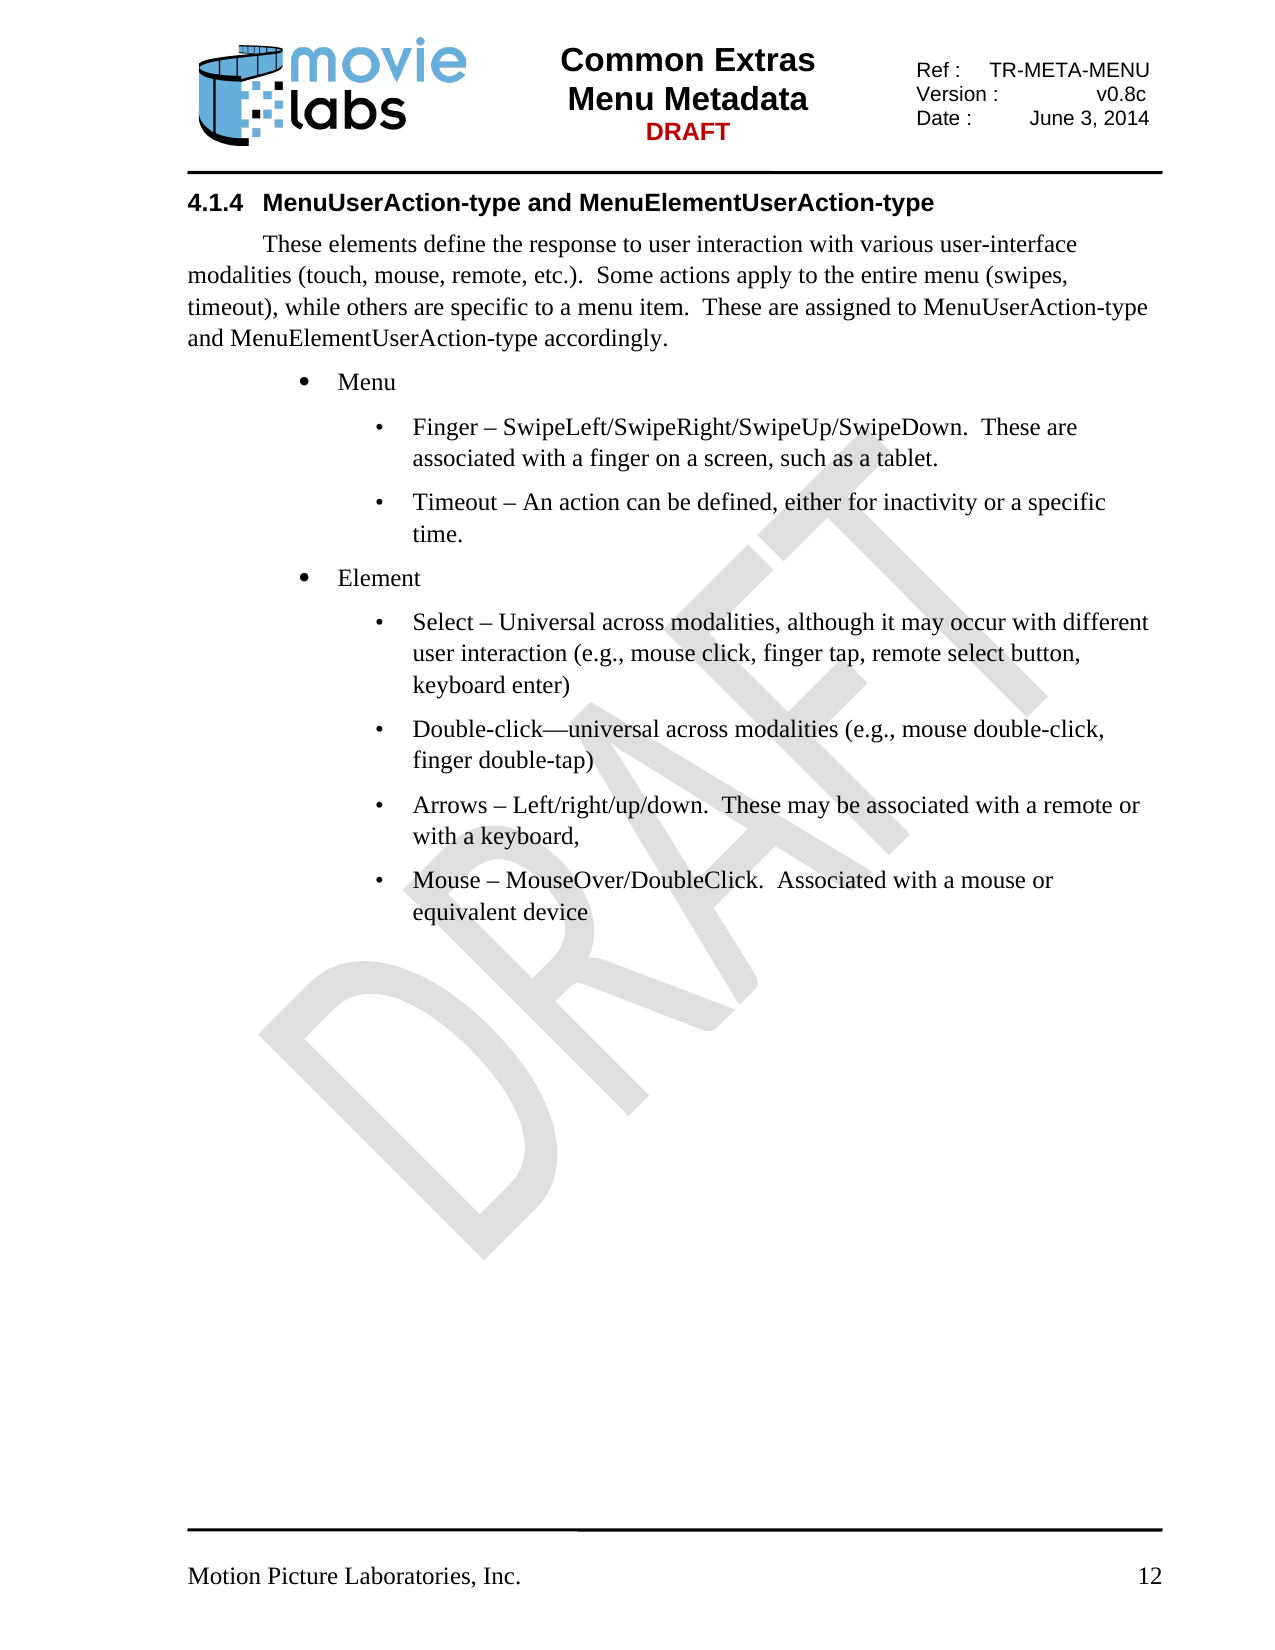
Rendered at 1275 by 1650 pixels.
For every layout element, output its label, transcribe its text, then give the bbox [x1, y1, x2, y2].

list Menu [300, 367, 1162, 396]
list Arrows – Left/right/up/down. These may be associated with a remote or with a keyboard, [375, 790, 1162, 850]
list Double-click—universal across modalities (e.g., mouse double-click, finger double-tap) [375, 714, 1162, 774]
subtitle MenuUserAction-type and MenuElementUserAction-type [187, 187, 1162, 216]
list Timeout – An action can be defined, either for inactivity or a specific time. [375, 487, 1162, 547]
list Select – Universal across modalities, although it may occur with different user interaction (e.g., mouse click, finger tap, remote select button, keyboard enter) [375, 607, 1162, 699]
list Finger – SwipeLeft/SwipeRight/SwipeUp/SwipeDown. These are associated with a finger on a screen, such as a tablet. [375, 412, 1162, 472]
list Element [300, 563, 1162, 592]
text These elements define the response to user interaction with various user-interface modalities (touch, mouse, remote, etc.). Some actions apply to the entire menu (swipes, timeout), while others are specific to a menu item. These are assigned to MenuUserAction-type and MenuElementUserAction-type accordingly. [187, 229, 1162, 352]
list Mouse – MouseOver/DoubleClick. Associated with a mouse or equivalent device [375, 865, 1162, 926]
picture [198, 37, 467, 146]
